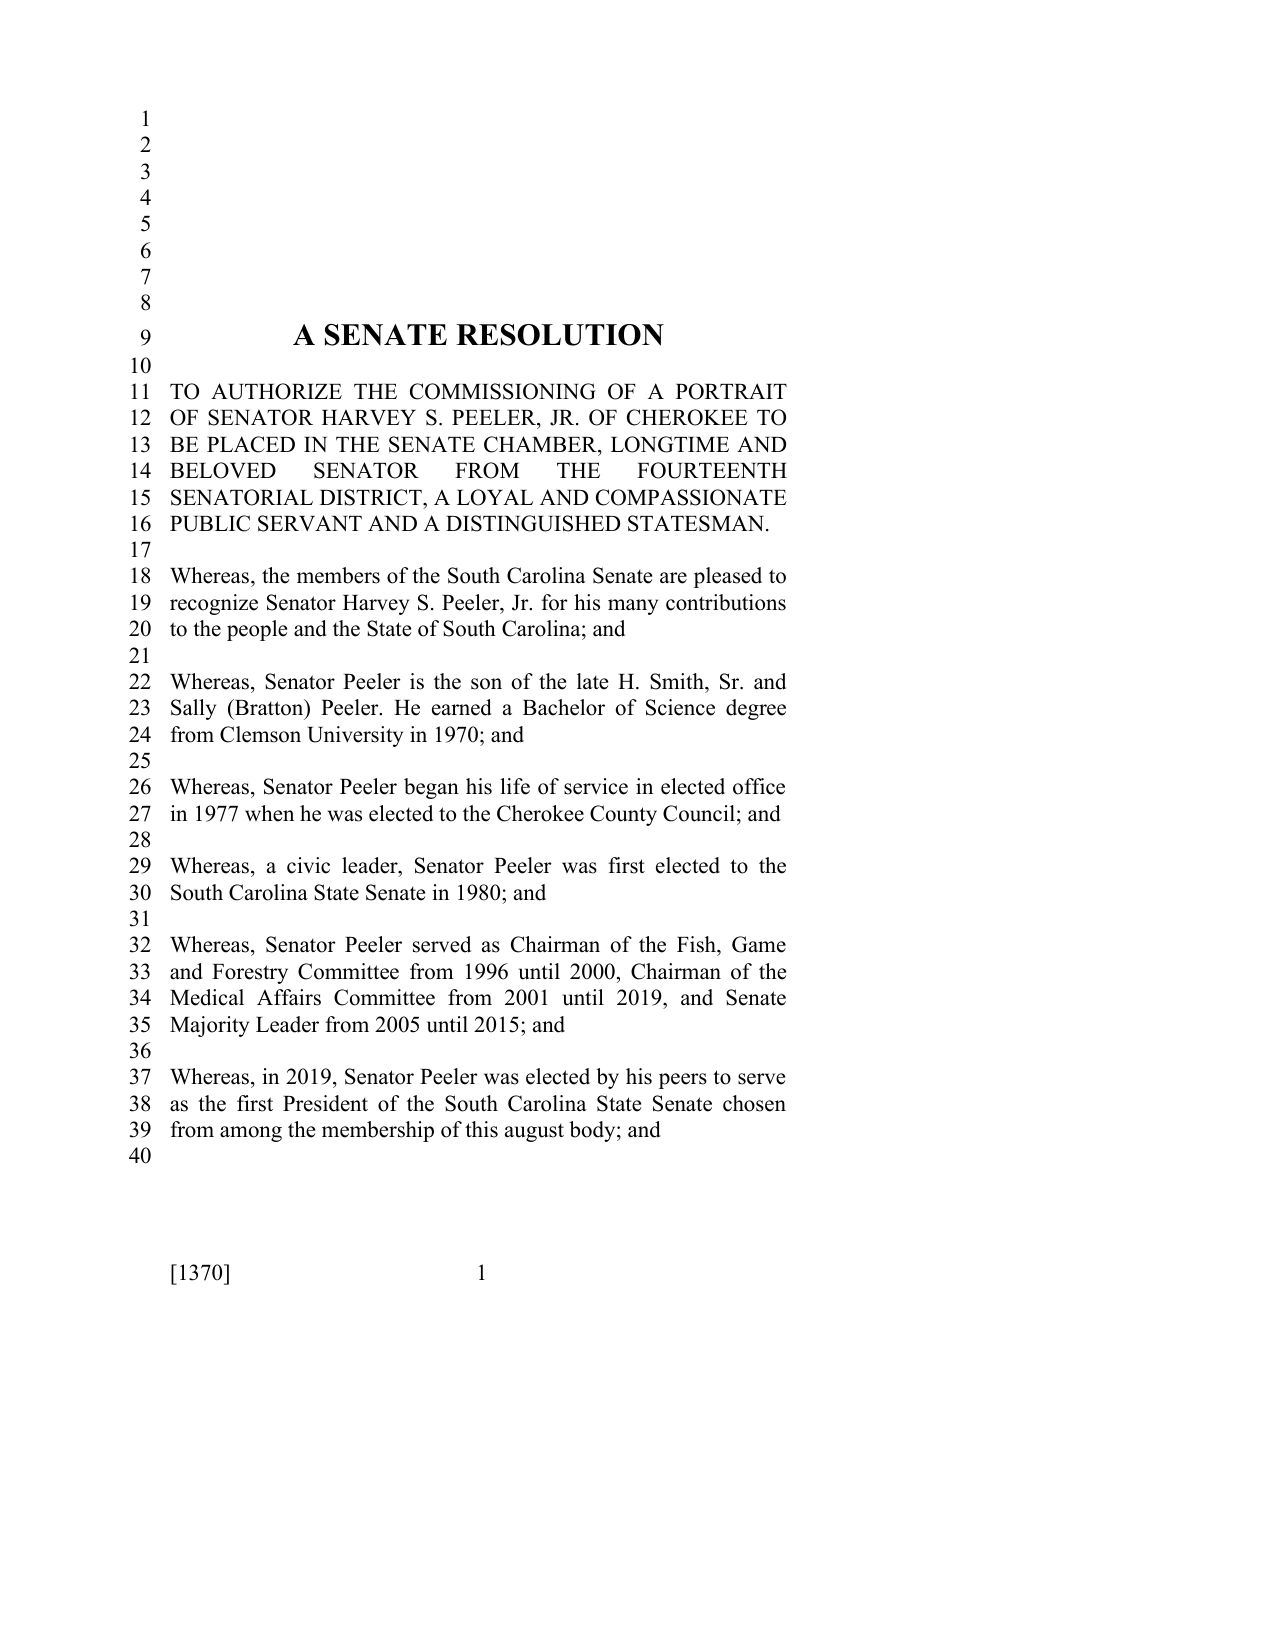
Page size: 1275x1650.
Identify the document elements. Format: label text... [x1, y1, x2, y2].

text A SENATE RESOLUTION [169, 316, 787, 352]
text Whereas, a civic leader, Senator Peeler was first elected to the South Carolina State Senate in 1980; and [169, 852, 787, 905]
text Whereas, Senator Peeler began his life of service in elected office in 1977 when he was elected to the Cherokee County Council; and [169, 773, 787, 826]
text TO AUTHORIZE THE COMMISSIONING OF A PORTRAIT OF SENATOR HARVEY S. PEELER, JR. OF CHEROKEE TO BE PLACED IN THE SENATE CHAMBER, LONGTIME AND BELOVED SENATOR FROM THE FOURTEENTH SENATORIAL DISTRICT, A LOYAL AND COMPASSIONATE PUBLIC SERVANT AND A DISTINGUISHED STATESMAN. [169, 378, 787, 536]
text Whereas, the members of the South Carolina Senate are pleased to recognize Senator Harvey S. Peeler, Jr. for his many contributions to the people and the State of South Carolina; and [169, 563, 787, 642]
text Whereas, Senator Peeler is the son of the late H. Smith, Sr. and Sally (Bratton) Peeler. He earned a Bachelor of Science degree from Clemson University in 1970; and [169, 668, 787, 747]
text Whereas, in 2019, Senator Peeler was elected by his peers to serve as the first President of the South Carolina State Senate chosen from among the membership of this august body; and [169, 1063, 787, 1142]
text Whereas, Senator Peeler served as Chairman of the Fish, Game and Forestry Committee from 1996 until 2000, Chairman of the Medical Affairs Committee from 2001 until 2019, and Senate Majority Leader from 2005 until 2015; and [169, 932, 787, 1037]
